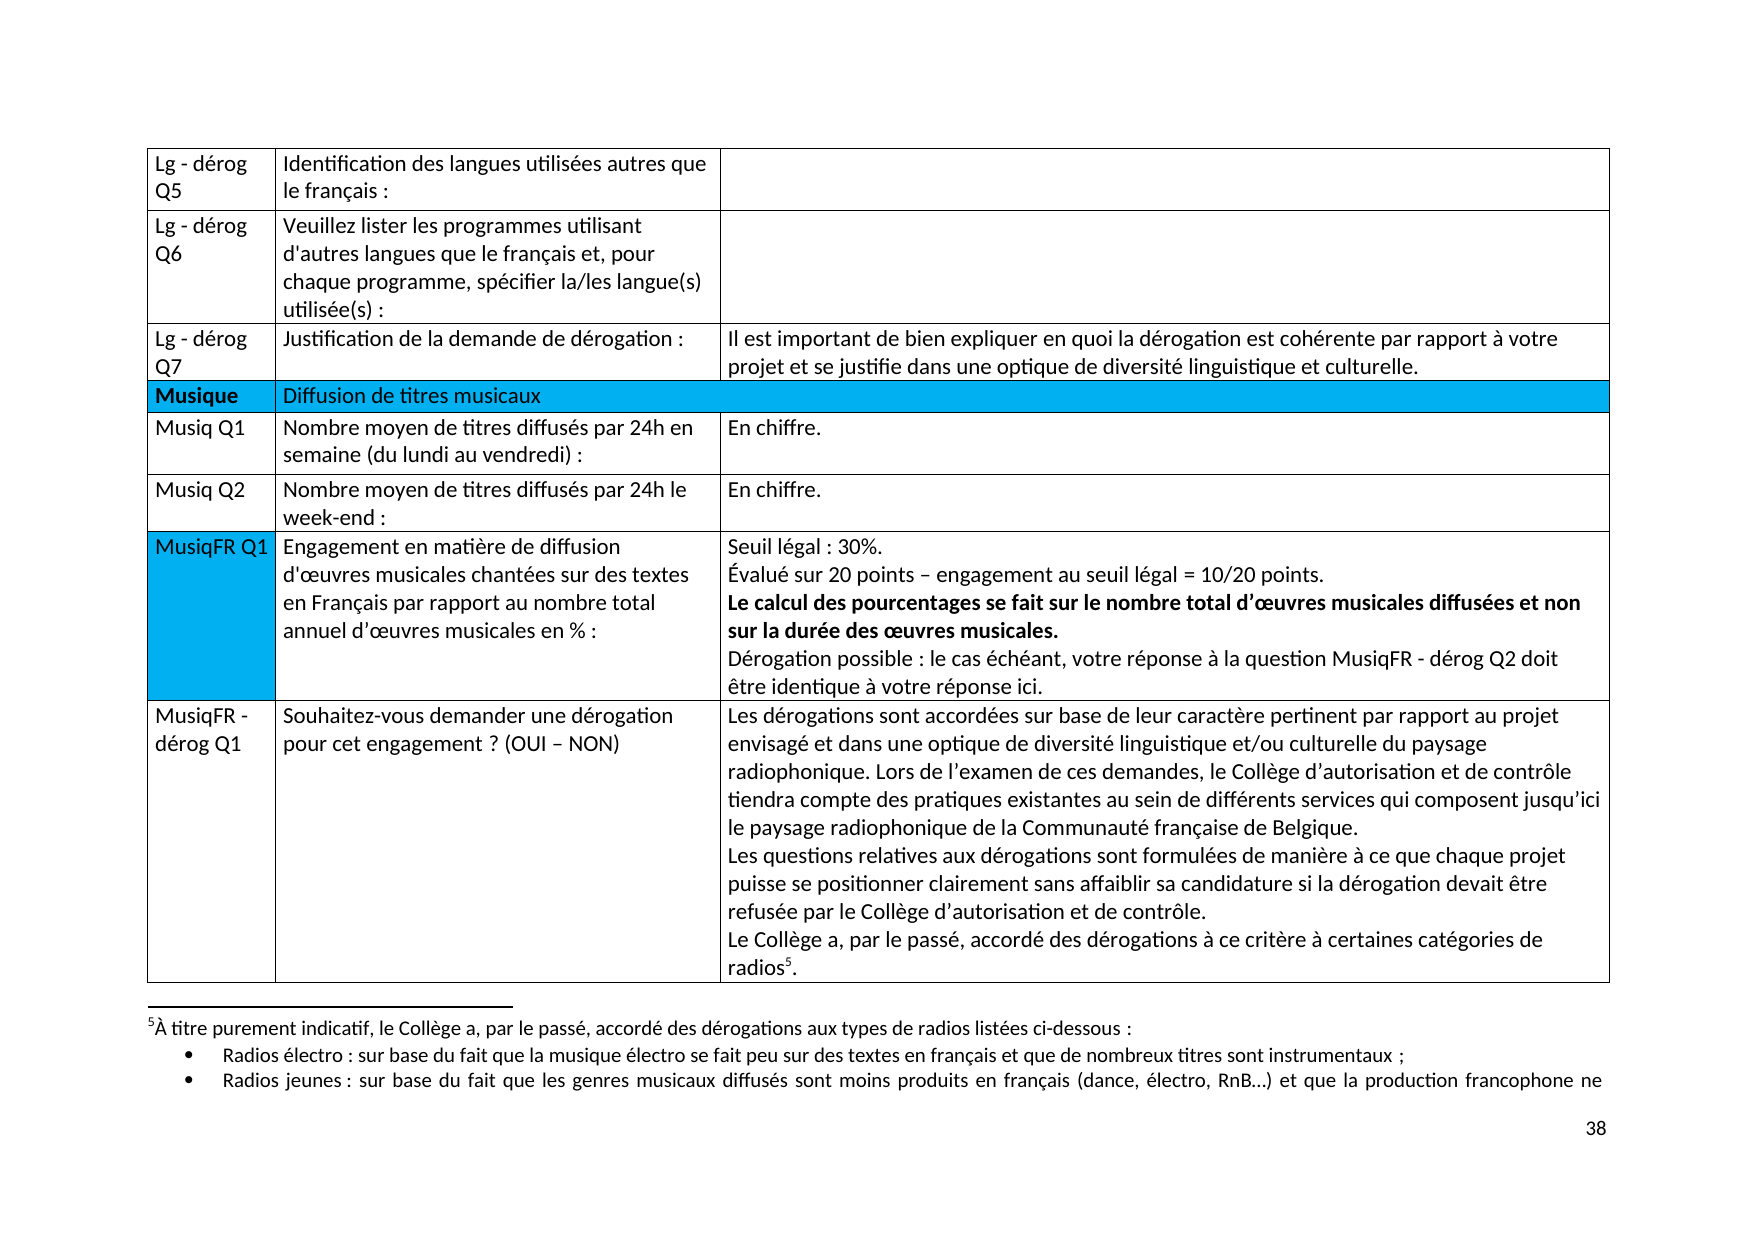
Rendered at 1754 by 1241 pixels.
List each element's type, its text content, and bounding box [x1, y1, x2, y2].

table_cell Musiq Q1 [148, 413, 275, 474]
table_cell Diffusion de titres musicaux [276, 381, 1609, 412]
table_cell Veuillez lister les programmes utilisant d'autres langues que le français et, pour chaque programme, spécifier la/les langue(s) utilisée(s) : [276, 211, 720, 323]
table_cell Il est important de bien expliquer en quoi la dérogation est cohérente par rapport à votre projet et se justifie dans une optique de diversité linguistique et culturelle. [721, 324, 1609, 380]
table_cell Lg - dérog Q5 [148, 149, 275, 210]
table_cell MusiqFR - dérog Q1 [148, 701, 275, 982]
table_cell En chiffre. [721, 413, 1609, 474]
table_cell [721, 701, 1609, 982]
table_cell Justification de la demande de dérogation : [276, 324, 720, 380]
table_cell Nombre moyen de titres diffusés par 24h le week-end : [276, 475, 720, 531]
table_cell Nombre moyen de titres diffusés par 24h en semaine (du lundi au vendredi) : [276, 413, 720, 474]
table_cell Lg - dérog Q6 [148, 211, 275, 323]
table_cell [721, 149, 1609, 210]
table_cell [276, 701, 720, 982]
table_cell Identification des langues utilisées autres que le français : [276, 149, 720, 210]
table_cell Engagement en matière de diffusion d'œuvres musicales chantées sur des textes en Français par rapport au nombre total annuel d’œuvres musicales en % : [276, 532, 720, 700]
table_cell Lg - dérog Q7 [148, 324, 275, 380]
table_cell En chiffre. [721, 475, 1609, 531]
table_cell Seuil légal : 30%. Évalué sur 20 points – engagement au seuil légal = 10/20 points. Le calcul des pourcentages se fait sur le nombre total d’œuvres musicales diffusées et non sur la durée des œuvres musicales. Dérogation possible : le cas échéant, votre réponse à la question MusiqFR - dérog Q2 doit être identique à votre réponse ici. [721, 532, 1609, 700]
table_cell Musiq Q2 [148, 475, 275, 531]
table_cell [721, 211, 1609, 323]
table_cell Musique [148, 381, 275, 412]
table_cell MusiqFR Q1 [148, 532, 275, 700]
